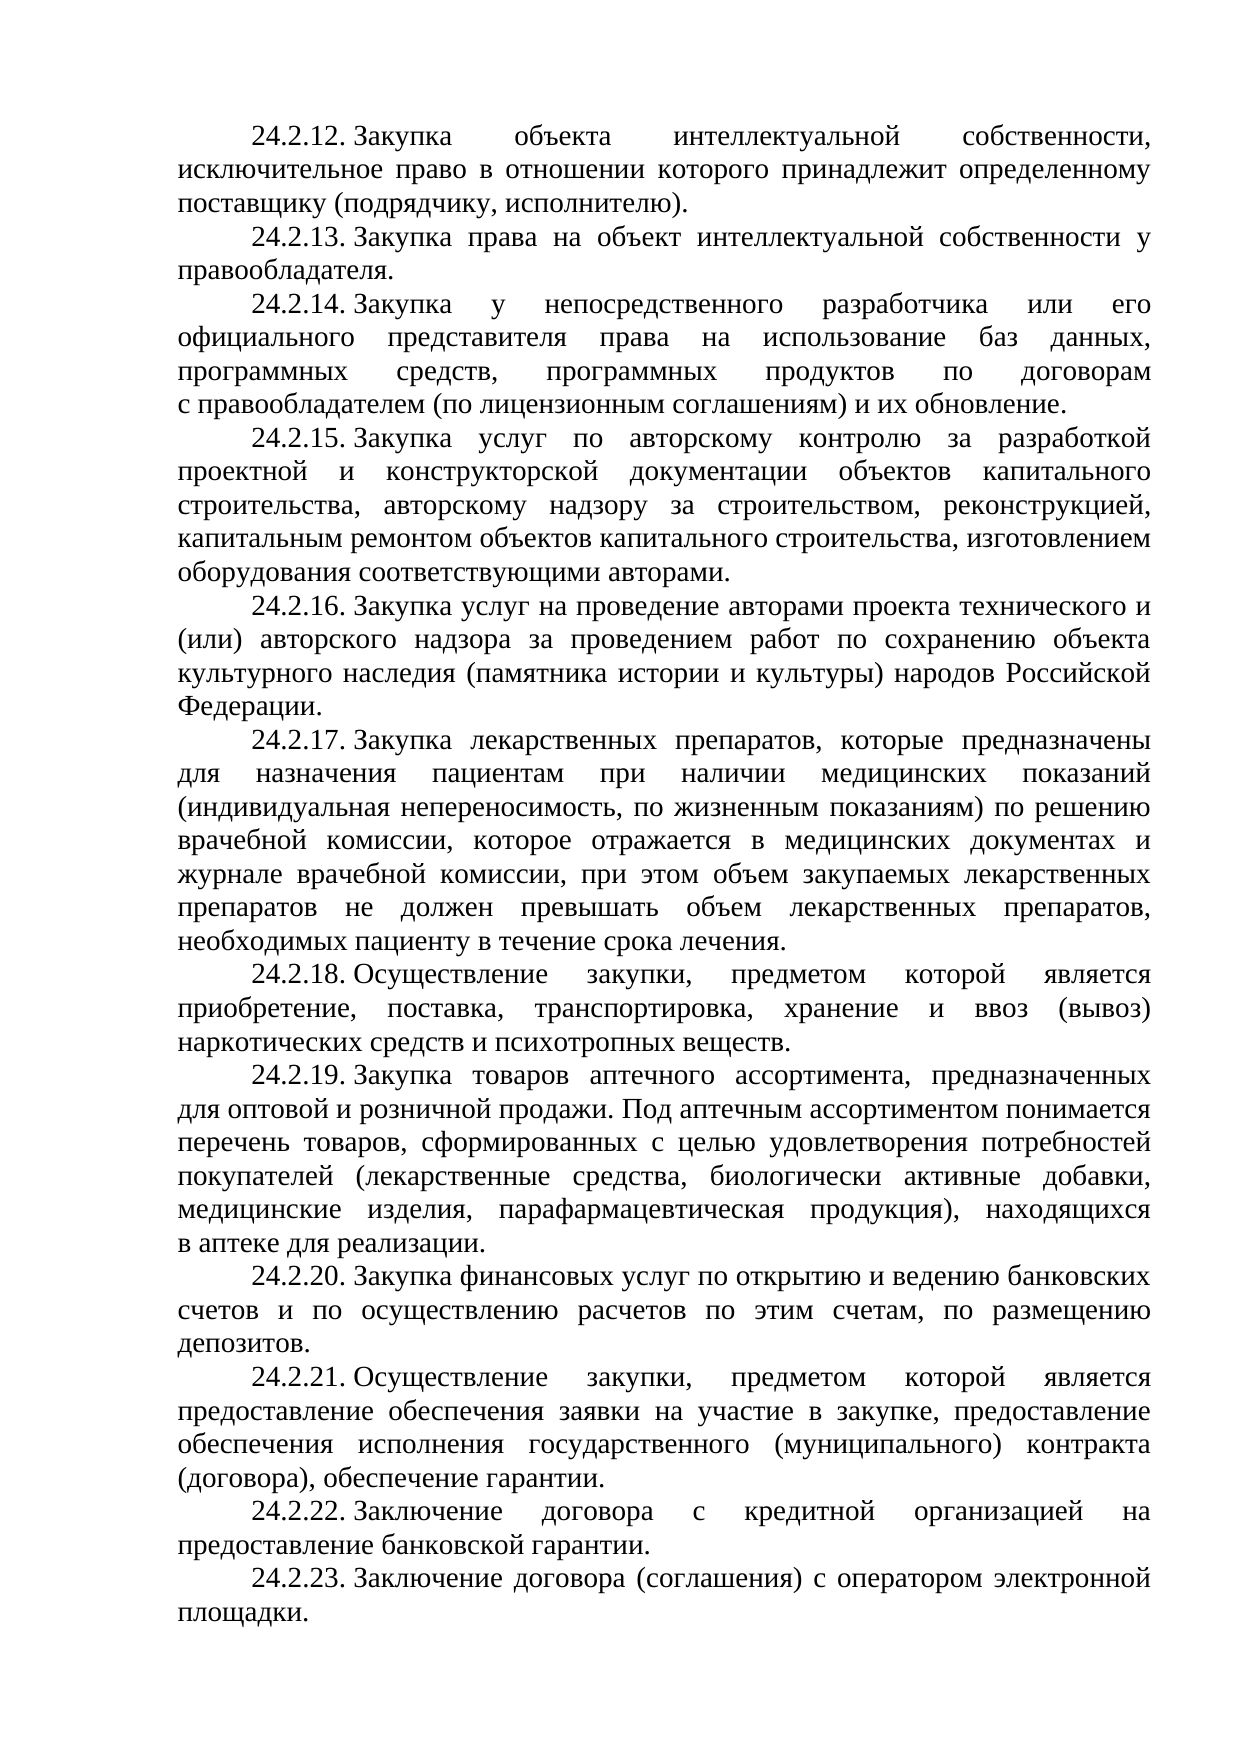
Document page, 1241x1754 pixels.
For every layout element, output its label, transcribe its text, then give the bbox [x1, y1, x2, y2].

text 24.2.16. Закупка услуг на проведение авторами проекта технического и (или) авторского надзора за проведением работ по сохранению объекта культурного наследия (памятника истории и культуры) народов Российской Федерации. [177, 588, 1152, 722]
text 24.2.13. Закупка права на объект интеллектуальной собственности у правообладателя. [177, 219, 1152, 286]
text 24.2.19. Закупка товаров аптечного ассортимента, предназначенных для оптовой и розничной продажи. Под аптечным ассортиментом понимается перечень товаров, сформированных с целью удовлетворения потребностей покупателей (лекарственные средства, биологически активные добавки, медицинские изделия, парафармацевтическая продукция), находящихся в аптеке для реализации. [177, 1057, 1152, 1258]
text 24.2.20. Закупка финансовых услуг по открытию и ведению банковских счетов и по осуществлению расчетов по этим счетам, по размещению депозитов. [177, 1258, 1152, 1359]
text 24.2.17. Закупка лекарственных препаратов, которые предназначены для назначения пациентам при наличии медицинских показаний (индивидуальная непереносимость, по жизненным показаниям) по решению врачебной комиссии, которое отражается в медицинских документах и журнале врачебной комиссии, при этом объем закупаемых лекарственных препаратов не должен превышать объем лекарственных препаратов, необходимых пациенту в течение срока лечения. [177, 722, 1152, 957]
text 24.2.18. Осуществление закупки, предметом которой является приобретение, поставка, транспортировка, хранение и ввоз (вывоз) наркотических средств и психотропных веществ. [177, 957, 1152, 1057]
text 24.2.21. Осуществление закупки, предметом которой является предоставление обеспечения заявки на участие в закупке, предоставление обеспечения исполнения государственного (муниципального) контракта (договора), обеспечение гарантии. [177, 1359, 1152, 1493]
text 24.2.22. Заключение договора с кредитной организацией на предоставление банковской гарантии. [177, 1493, 1152, 1560]
text 24.2.14. Закупка у непосредственного разработчика или его официального представителя права на использование баз данных, программных средств, программных продуктов по договорам с правообладателем (по лицензионным соглашениям) и их обновление. [177, 286, 1152, 420]
text 24.2.23. Заключение договора (соглашения) с оператором электронной площадки. [177, 1560, 1152, 1627]
text 24.2.15. Закупка услуг по авторскому контролю за разработкой проектной и конструкторской документации объектов капитального строительства, авторскому надзору за строительством, реконструкцией, капитальным ремонтом объектов капитального строительства, изготовлением оборудования соответствующими авторами. [177, 420, 1152, 588]
text 24.2.12. Закупка объекта интеллектуальной собственности, исключительное право в отношении которого принадлежит определенному поставщику (подрядчику, исполнителю). [177, 118, 1152, 219]
